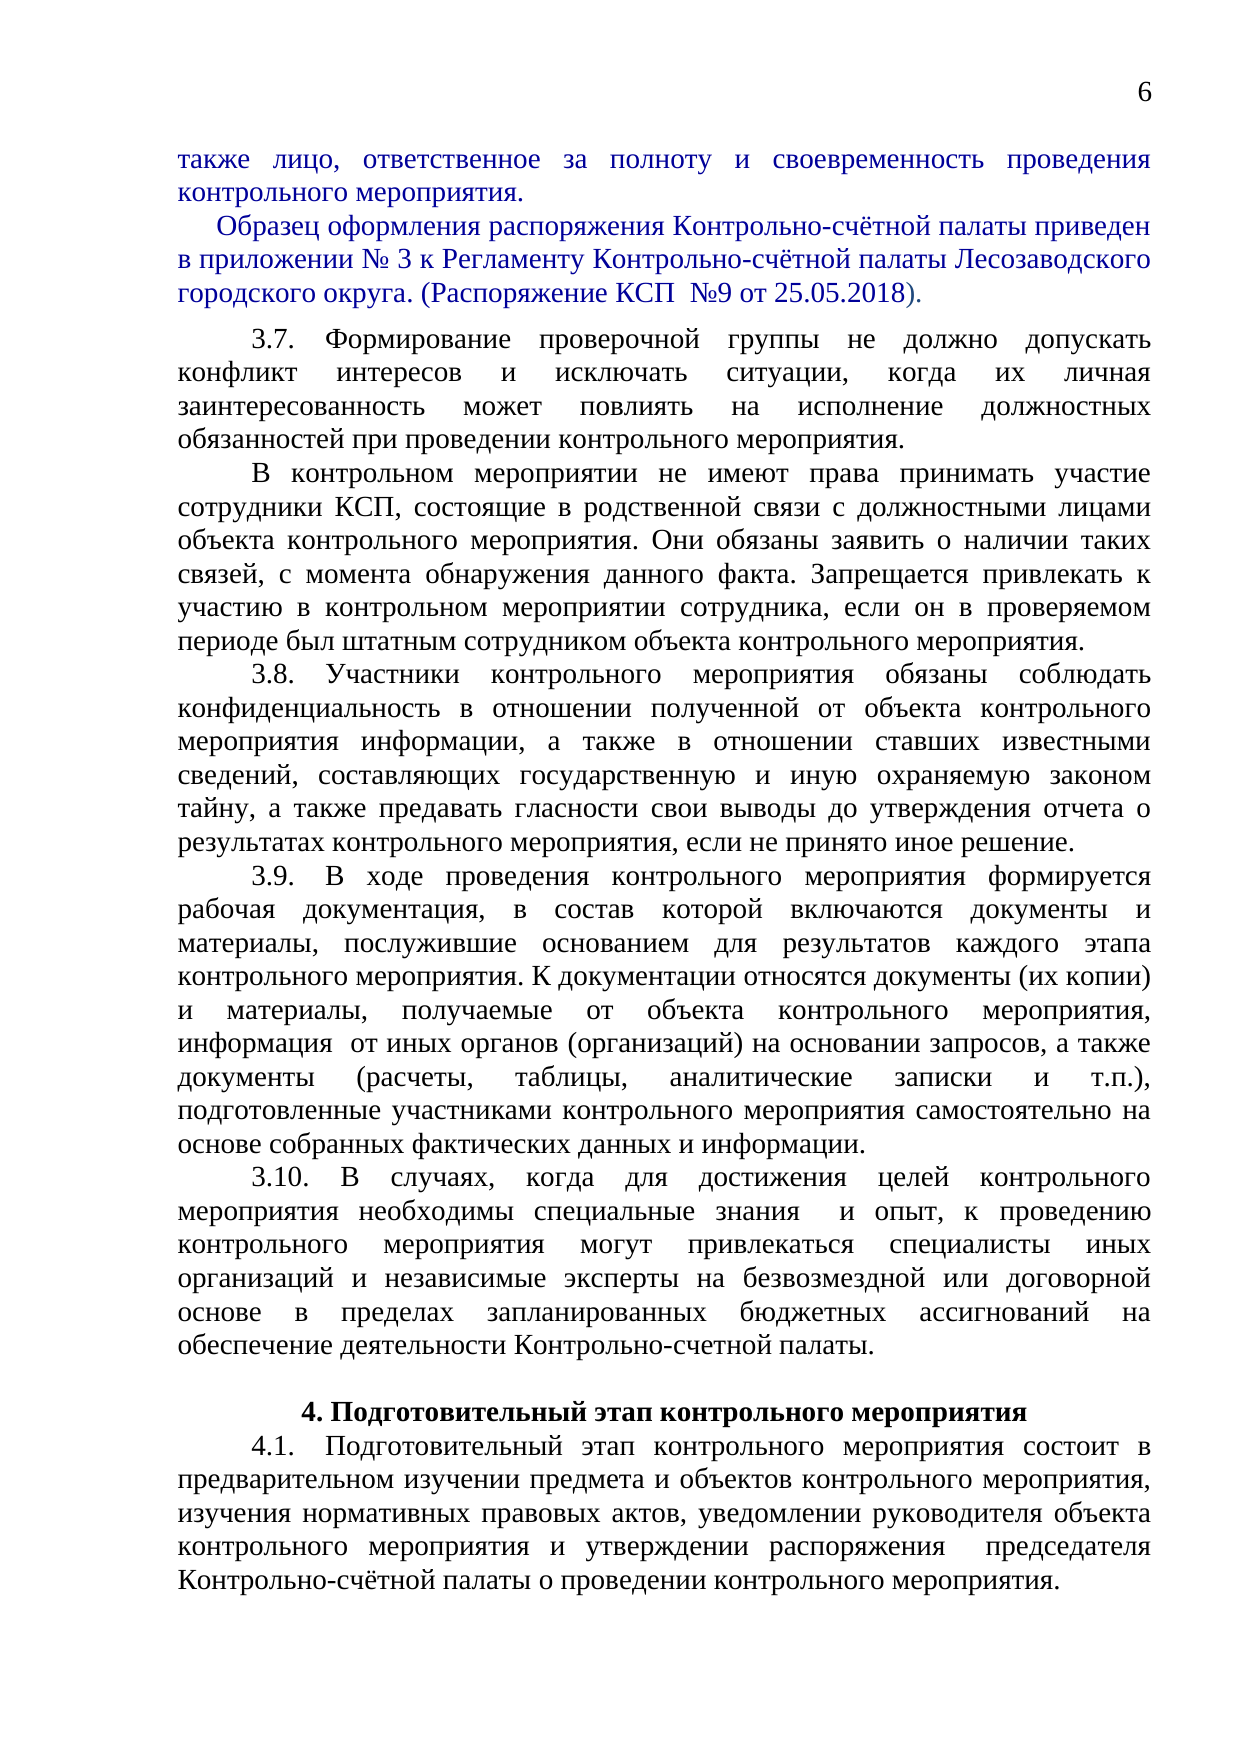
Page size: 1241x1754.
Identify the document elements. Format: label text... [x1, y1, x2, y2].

text 3.7. Формирование проверочной группы не должно допускать конфликт интересов и исключать ситуации, когда их личная заинтересованность может повлиять на исполнение должностных обязанностей при проведении контрольного мероприятия. [177, 321, 1152, 455]
text 3.10. В случаях, когда для достижения целей контрольного мероприятия необходимы специальные знания и опыт, к проведению контрольного мероприятия могут привлекаться специалисты иных организаций и независимые эксперты на безвозмездной или договорной основе в пределах запланированных бюджетных ассигнований на обеспечение деятельности Контрольно-счетной палаты. [177, 1159, 1152, 1361]
text 4. Подготовительный этап контрольного мероприятия [177, 1394, 1152, 1428]
text Образец оформления распоряжения Контрольно-счётной палаты приведен в приложении № 3 к Регламенту Контрольно-счётной палаты Лесозаводского городского округа. (Распоряжение КСП №9 от 25.05.2018). [177, 208, 1152, 308]
text 3.9. В ходе проведения контрольного мероприятия формируется рабочая документация, в состав которой включаются документы и материалы, послужившие основанием для результатов каждого этапа контрольного мероприятия. К документации относятся документы (их копии) и материалы, получаемые от объекта контрольного мероприятия, информация от иных органов (организаций) на основании запросов, а также документы (расчеты, таблицы, аналитические записки и т.п.), подготовленные участниками контрольного мероприятия самостоятельно на основе собранных фактических данных и информации. [177, 858, 1152, 1159]
text 3.8. Участники контрольного мероприятия обязаны соблюдать конфиденциальность в отношении полученной от объекта контрольного мероприятия информации, а также в отношении ставших известными сведений, составляющих государственную и иную охраняемую законом тайну, а также предавать гласности свои выводы до утверждения отчета о результатах контрольного мероприятия, если не принято иное решение. [177, 656, 1152, 858]
text В контрольном мероприятии не имеют права принимать участие сотрудники КСП, состоящие в родственной связи с должностными лицами объекта контрольного мероприятия. Они обязаны заявить о наличии таких связей, с момента обнаружения данного факта. Запрещается привлекать к участию в контрольном мероприятии сотрудника, если он в проверяемом периоде был штатным сотрудником объекта контрольного мероприятия. [177, 455, 1152, 656]
text 4.1. Подготовительный этап контрольного мероприятия состоит в предварительном изучении предмета и объектов контрольного мероприятия, изучения нормативных правовых актов, уведомлении руководителя объекта контрольного мероприятия и утверждении распоряжения председателя Контрольно-счётной палаты о проведении контрольного мероприятия. [177, 1428, 1152, 1596]
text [177, 141, 1152, 208]
